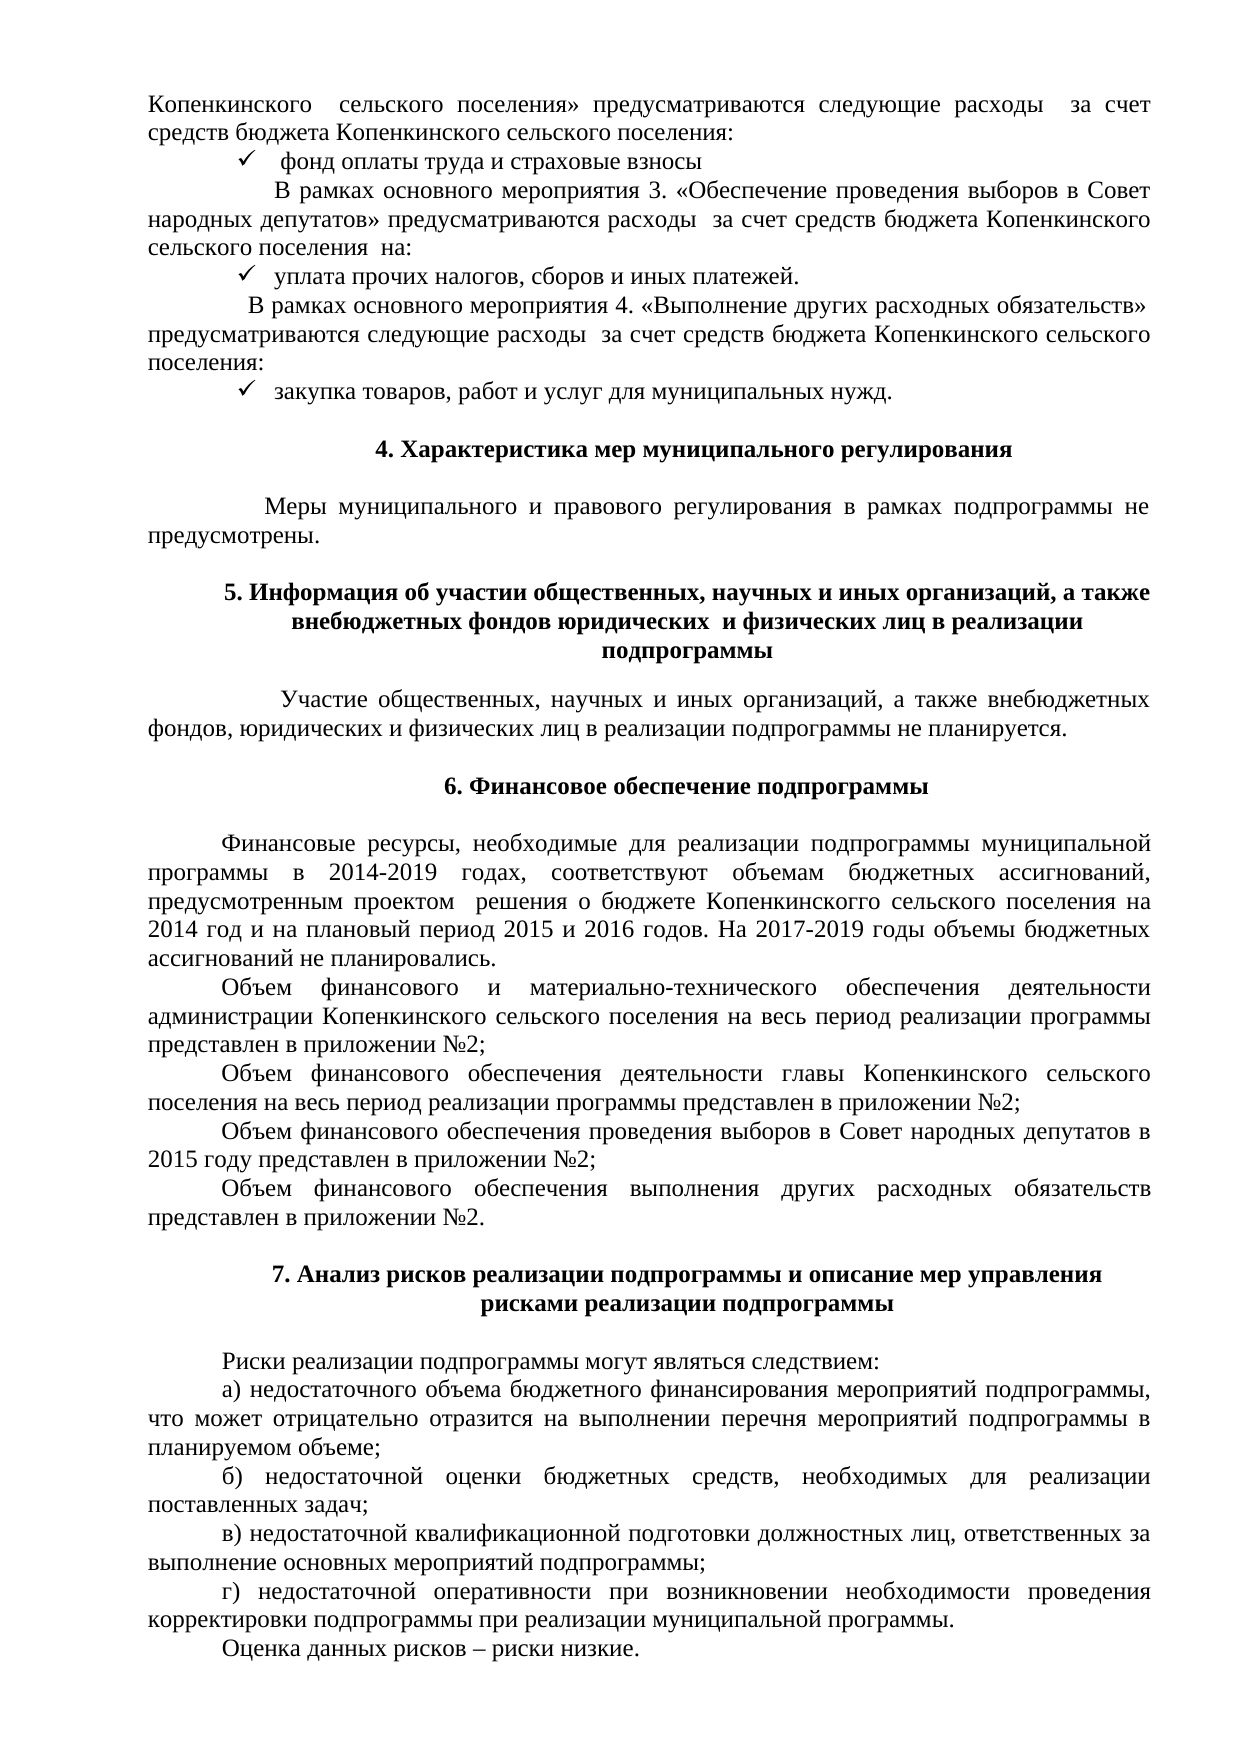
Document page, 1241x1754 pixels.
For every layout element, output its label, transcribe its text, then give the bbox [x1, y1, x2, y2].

list 7. Анализ рисков реализации подпрограммы и описание мер управления рисками реализации подпрограммы [223, 1259, 1152, 1317]
text 6. Финансовое обеспечение подпрограммы [221, 771, 1152, 799]
list в) недостаточной квалификационной подготовки должностных лиц, ответственных за выполнение основных мероприятий подпрограммы; [148, 1518, 1152, 1576]
list фонд оплаты труда и страховые взносы [236, 146, 1152, 175]
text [148, 89, 1152, 146]
list Меры муниципального и правового регулирования в рамках подпрограммы не предусмотрены. [148, 491, 1152, 549]
text Объем финансового обеспечения деятельности главы Копенкинского сельского поселения на весь период реализации программы представлен в приложении №2; [148, 1058, 1152, 1116]
list Оценка данных рисков – риски низкие. [148, 1633, 1152, 1662]
text Объем финансового обеспечения проведения выборов в Совет народных депутатов в 2015 году представлен в приложении №2; [148, 1116, 1152, 1173]
list б) недостаточной оценки бюджетных средств, необходимых для реализации поставленных задач; [148, 1461, 1152, 1518]
list уплата прочих налогов, сборов и иных платежей. [236, 261, 1152, 290]
list г) недостаточной оперативности при возникновении необходимости проведения корректировки подпрограммы при реализации муниципальной программы. [148, 1576, 1152, 1633]
text Финансовые ресурсы, необходимые для реализации подпрограммы муниципальной программы в 2014-2019 годах, соответствуют объемам бюджетных ассигнований, предусмотренным проектом решения о бюджете Копенкинскогго сельского поселения на 2014 год и на плановый период 2015 и 2016 годов. На 2017-2019 годы объемы бюджетных ассигнований не планировались. [148, 828, 1152, 972]
text В рамках основного мероприятия 4. «Выполнение других расходных обязательств» предусматриваются следующие расходы за счет средств бюджета Копенкинского сельского поселения: [22, 290, 1152, 376]
text Объем финансового обеспечения выполнения других расходных обязательств представлен в приложении №2. [148, 1173, 1152, 1231]
list 5. Информация об участии общественных, научных и иных организаций, а также внебюджетных фондов юридических и физических лиц в реализации подпрограммы [223, 577, 1152, 664]
list 4. Характеристика мер муниципального регулирования [236, 434, 1152, 462]
text В рамках основного мероприятия 3. «Обеспечение проведения выборов в Совет народных депутатов» предусматриваются расходы за счет средств бюджета Копенкинского сельского поселения на: [148, 175, 1152, 261]
text Объем финансового и материально-технического обеспечения деятельности администрации Копенкинского сельского поселения на весь период реализации программы представлен в приложении №2; [148, 972, 1152, 1058]
list Риски реализации подпрограммы могут являться следствием: [148, 1346, 1152, 1374]
text Участие общественных, научных и иных организаций, а также внебюджетных фондов, юридических и физических лиц в реализации подпрограммы не планируется. [148, 684, 1152, 742]
list а) недостаточного объема бюджетного финансирования мероприятий подпрограммы, что может отрицательно отразится на выполнении перечня мероприятий подпрограммы в планируемом объеме; [148, 1374, 1152, 1461]
list закупка товаров, работ и услуг для муниципальных нужд. [236, 376, 1152, 405]
